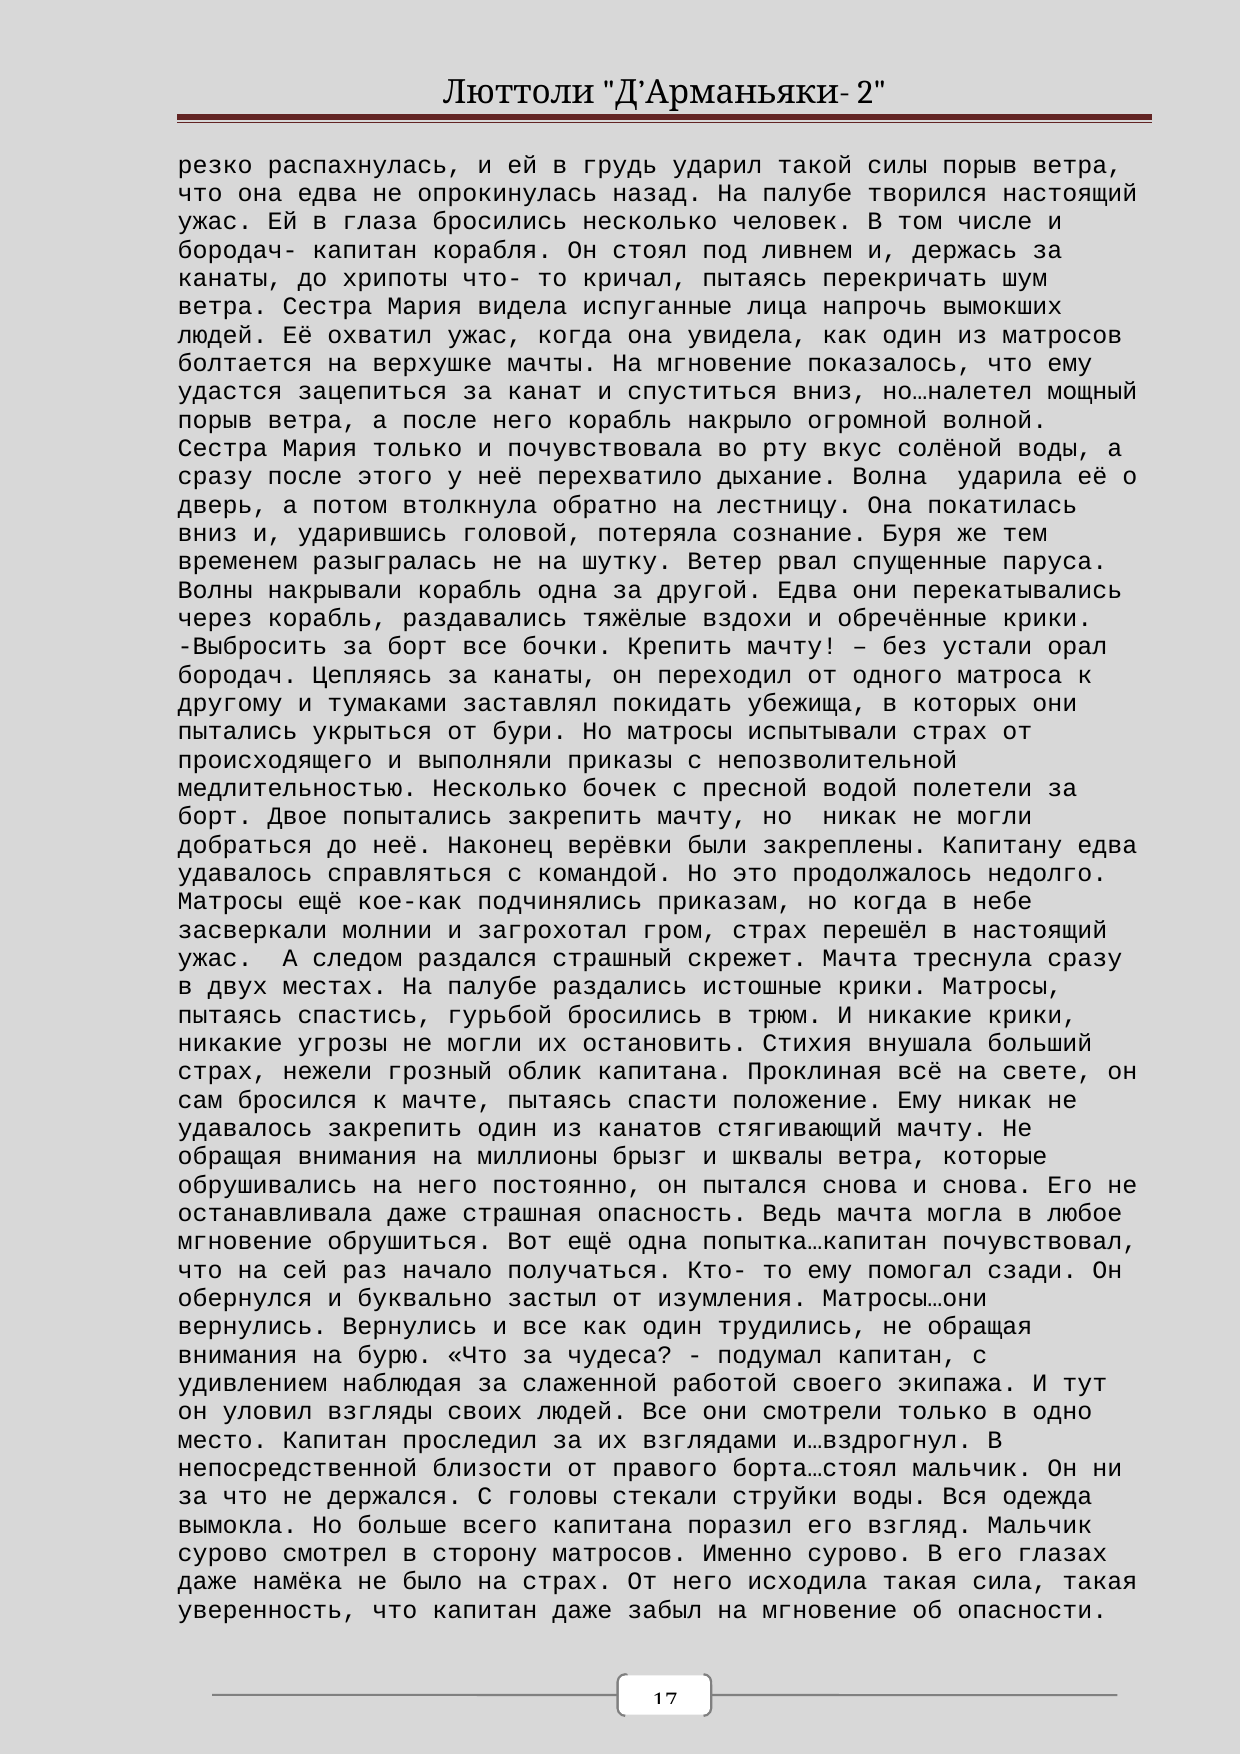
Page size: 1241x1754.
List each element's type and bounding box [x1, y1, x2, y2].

text [177, 152, 1152, 634]
text [177, 634, 1152, 1626]
